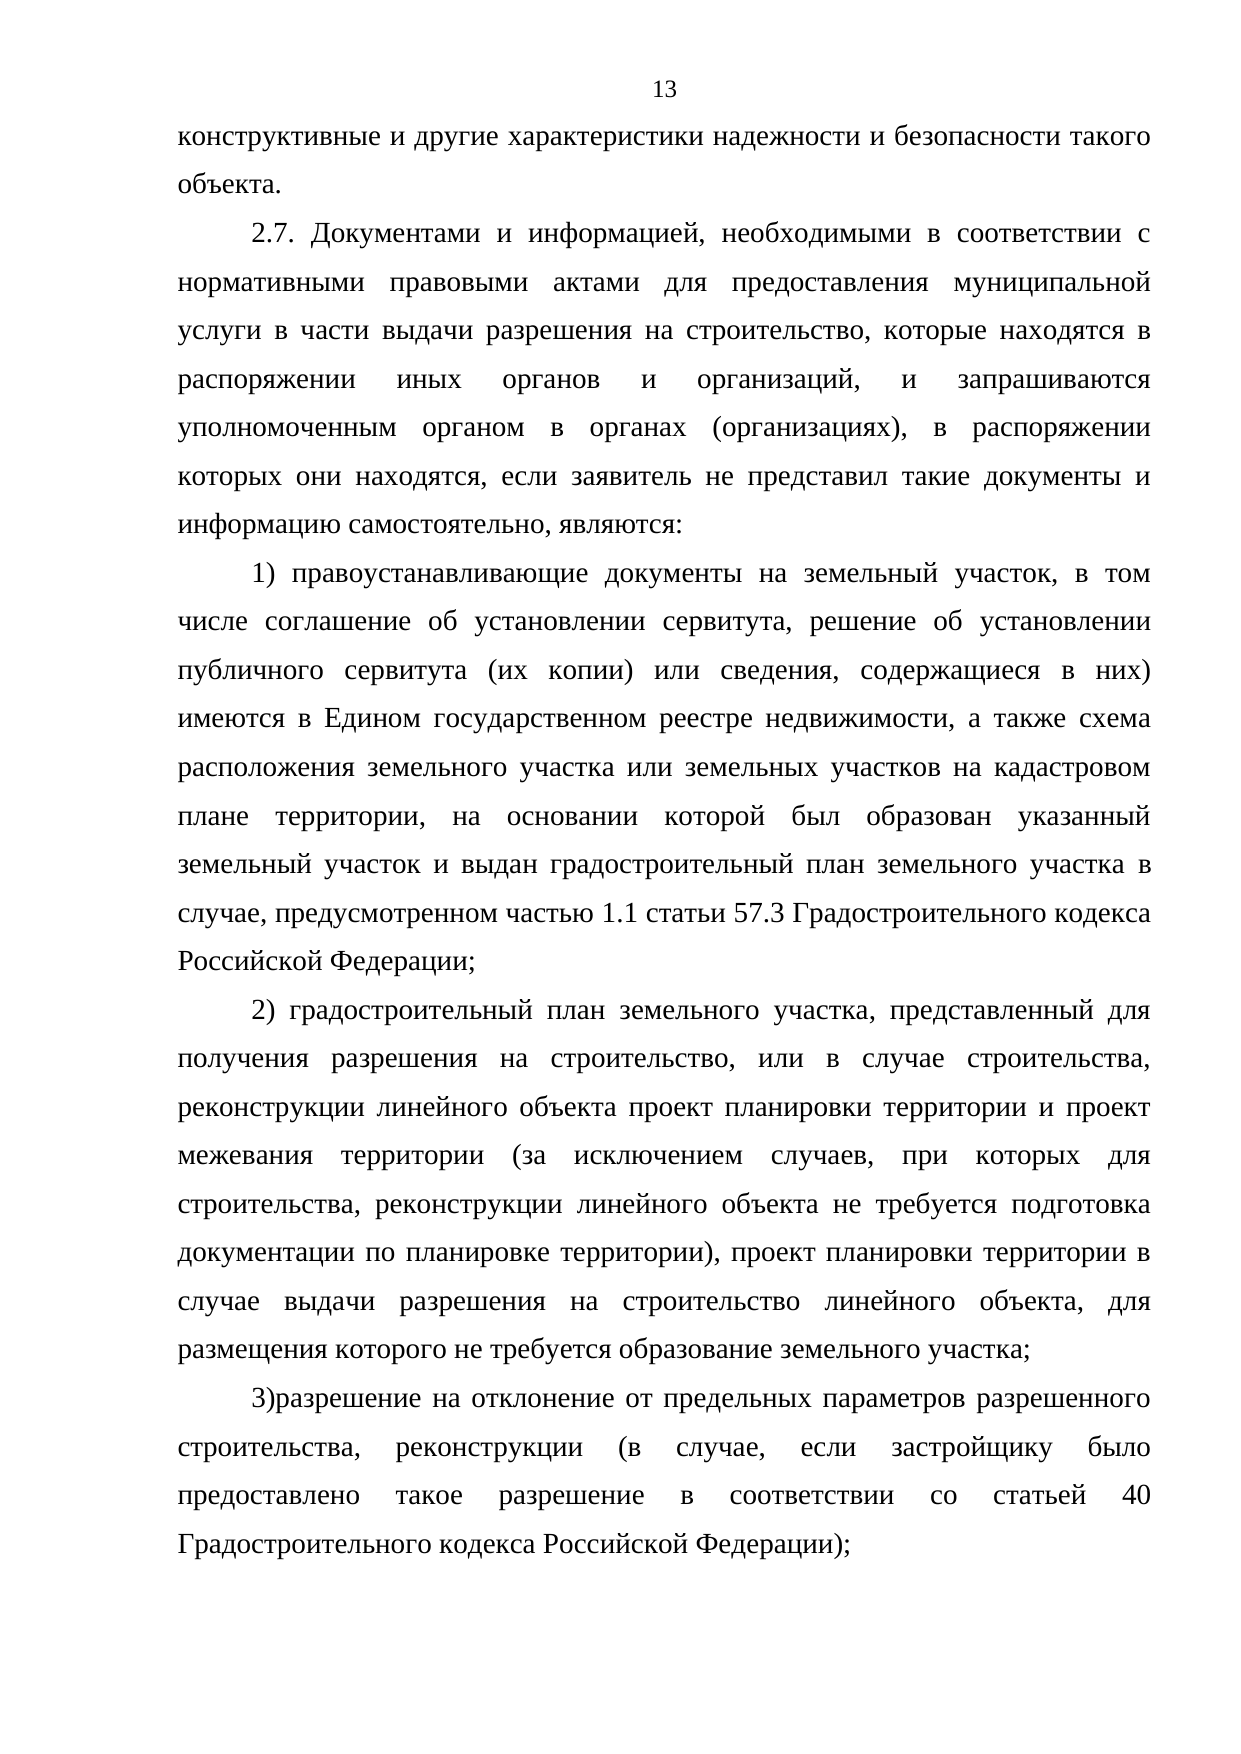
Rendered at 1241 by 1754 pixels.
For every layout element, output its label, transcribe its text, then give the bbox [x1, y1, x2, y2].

text 2.7. Документами и информацией, необходимыми в соответствии с нормативными правовыми актами для предоставления муниципальной услуги в части выдачи разрешения на строительство, которые находятся в распоряжении иных органов и организаций, и запрашиваются уполномоченным органом в органах (организациях), в распоряжении которых они находятся, если заявитель не представил такие документы и информацию самостоятельно, являются: [177, 215, 1152, 540]
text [177, 118, 1152, 200]
text 1) правоустанавливающие документы на земельный участок, в том числе соглашение об установлении сервитута, решение об установлении публичного сервитута (их копии) или сведения, содержащиеся в них) имеются в Едином государственном реестре недвижимости, а также схема расположения земельного участка или земельных участков на кадастровом плане территории, на основании которой был образован указанный земельный участок и выдан градостроительный план земельного участка в случае, предусмотренном частью 1.1 статьи 57.3 Градостроительного кодекса Российской Федерации; [177, 555, 1152, 977]
text 3)разрешение на отклонение от предельных параметров разрешенного строительства, реконструкции (в случае, если застройщику было предоставлено такое разрешение в соответствии со статьей 40 Градостроительного кодекса Российской Федерации); [177, 1380, 1152, 1559]
text 2) градостроительный план земельного участка, представленный для получения разрешения на строительство, или в случае строительства, реконструкции линейного объекта проект планировки территории и проект межевания территории (за исключением случаев, при которых для строительства, реконструкции линейного объекта не требуется подготовка документации по планировке территории), проект планировки территории в случае выдачи разрешения на строительство линейного объекта, для размещения которого не требуется образование земельного участка; [177, 992, 1152, 1365]
